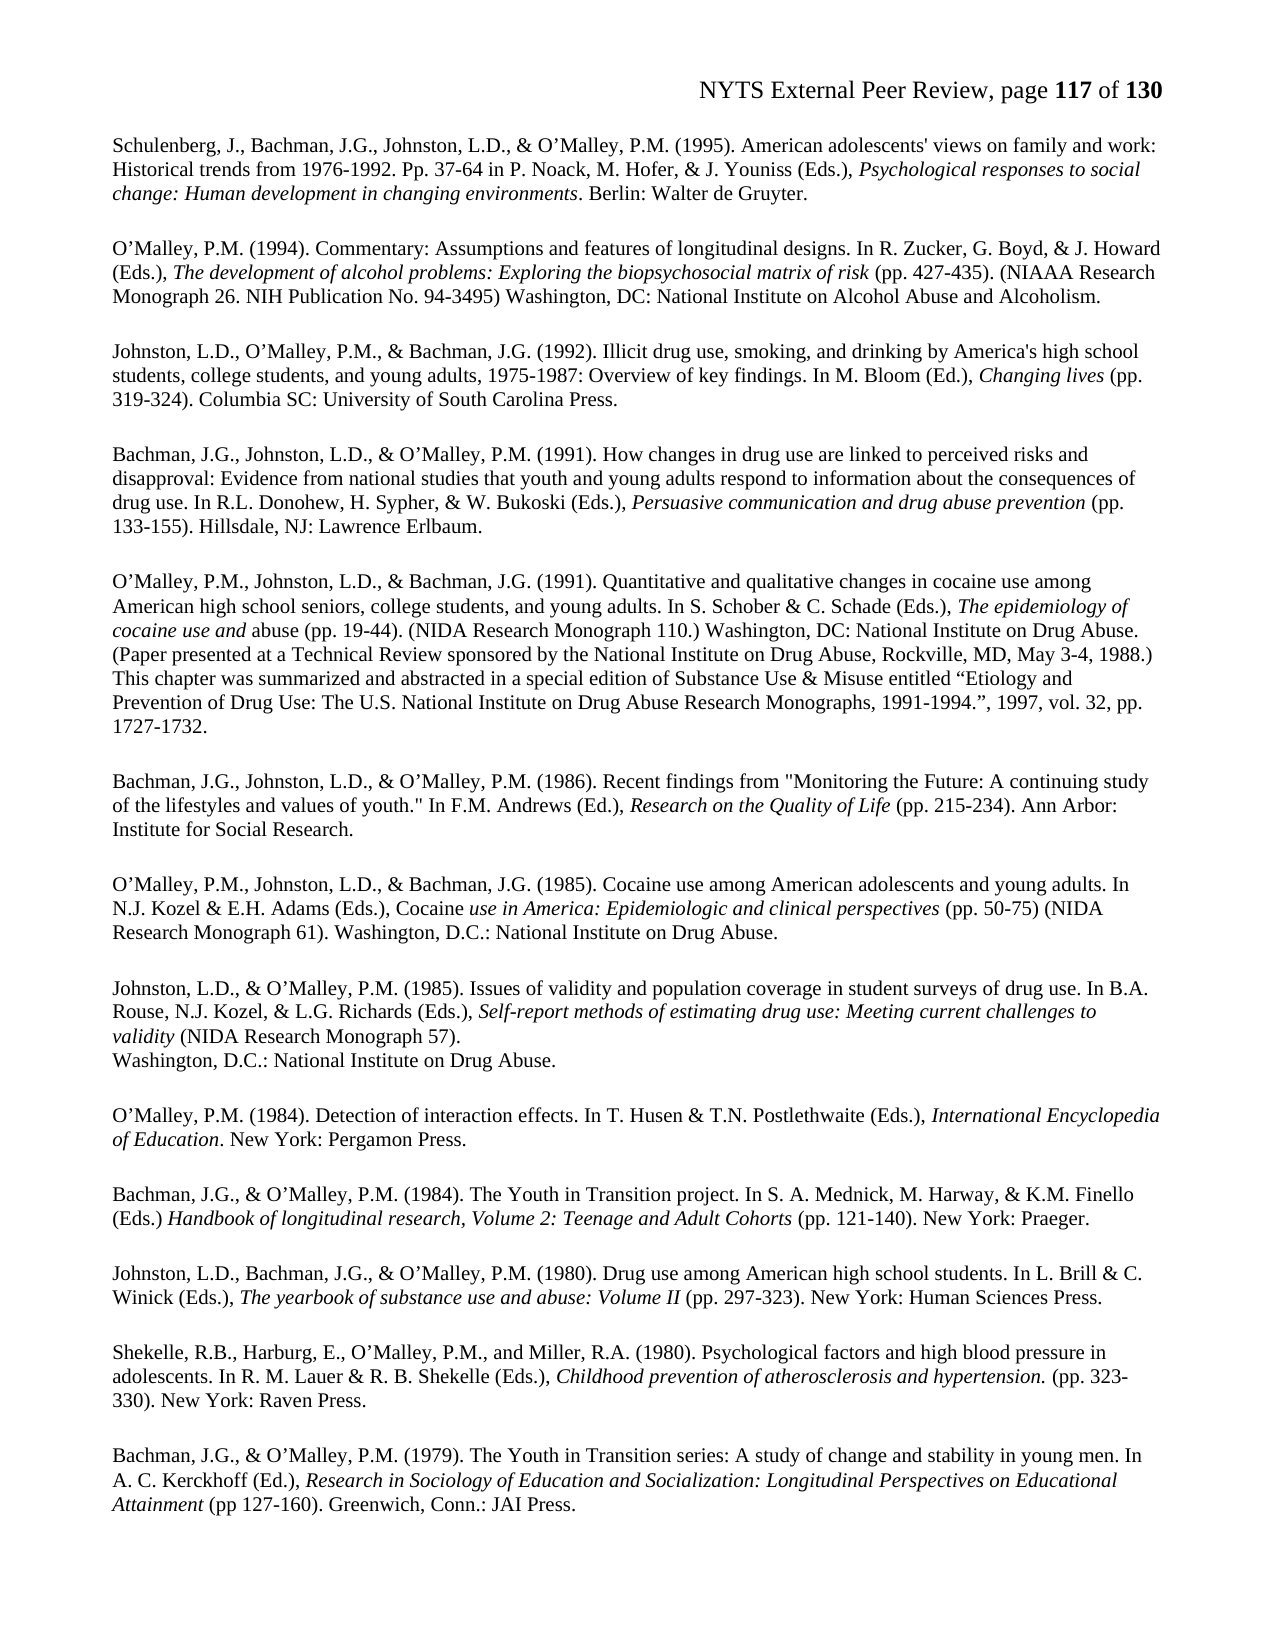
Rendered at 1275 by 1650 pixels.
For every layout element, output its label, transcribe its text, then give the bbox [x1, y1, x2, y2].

text O’Malley, P.M., Johnston, L.D., & Bachman, J.G. (1985). Cocaine use among American adolescents and young adults. In N.J. Kozel & E.H. Adams (Eds.), Cocaine use in America: Epidemiologic and clinical perspectives (pp. 50-75) (NIDA Research Monograph 61). Washington, D.C.: National Institute on Drug Abuse. [112, 872, 1162, 944]
text O’Malley, P.M. (1984). Detection of interaction effects. In T. Husen & T.N. Postlethwaite (Eds.), International Encyclopedia of Education. New York: Pergamon Press. [112, 1103, 1162, 1151]
text O’Malley, P.M. (1994). Commentary: Assumptions and features of longitudinal designs. In R. Zucker, G. Boyd, & J. Howard (Eds.), The development of alcohol problems: Exploring the biopsychosocial matrix of risk (pp. 427-435). (NIAAA Research Monograph 26. NIH Publication No. 94-3495) Washington, DC: National Institute on Alcohol Abuse and Alcoholism. [112, 236, 1162, 308]
text Bachman, J.G., & O’Malley, P.M. (1979). The Youth in Transition series: A study of change and stability in young men. In A. C. Kerckhoff (Ed.), Research in Sociology of Education and Socialization: Longitudinal Perspectives on Educational Attainment (pp 127-160). Greenwich, Conn.: JAI Press. [112, 1443, 1162, 1516]
text Bachman, J.G., & O’Malley, P.M. (1984). The Youth in Transition project. In S. A. Mednick, M. Harway, & K.M. Finello (Eds.) Handbook of longitudinal research, Volume 2: Teenage and Adult Cohorts (pp. 121-140). New York: Praeger. [112, 1182, 1162, 1230]
text Bachman, J.G., Johnston, L.D., & O’Malley, P.M. (1991). How changes in drug use are linked to perceived risks and disapproval: Evidence from national studies that youth and young adults respond to information about the consequences of drug use. In R.L. Donohew, H. Sypher, & W. Bukoski (Eds.), Persuasive communication and drug abuse prevention (pp. 133-155). Hillsdale, NJ: Lawrence Erlbaum. [112, 442, 1162, 538]
text Johnston, L.D., O’Malley, P.M., & Bachman, J.G. (1992). Illicit drug use, smoking, and drinking by America's high school students, college students, and young adults, 1975-1987: Overview of key findings. In M. Bloom (Ed.), Changing lives (pp. 319-324). Columbia SC: University of South Carolina Press. [112, 339, 1162, 411]
text Shekelle, R.B., Harburg, E., O’Malley, P.M., and Miller, R.A. (1980). Psychological factors and high blood pressure in adolescents. In R. M. Lauer & R. B. Shekelle (Eds.), Childhood prevention of atherosclerosis and hypertension. (pp. 323-330). New York: Raven Press. [112, 1340, 1162, 1412]
text O’Malley, P.M., Johnston, L.D., & Bachman, J.G. (1991). Quantitative and qualitative changes in cocaine use among American high school seniors, college students, and young adults. In S. Schober & C. Schade (Eds.), The epidemiology of cocaine use and abuse (pp. 19-44). (NIDA Research Monograph 110.) Washington, DC: National Institute on Drug Abuse. (Paper presented at a Technical Review sponsored by the National Institute on Drug Abuse, Rockville, MD, May 3-4, 1988.) This chapter was summarized and abstracted in a special edition of Substance Use & Misuse entitled “Etiology and Prevention of Drug Use: The U.S. National Institute on Drug Abuse Research Monographs, 1991-1994.”, 1997, vol. 32, pp. 1727-1732. [112, 569, 1162, 738]
text Johnston, L.D., Bachman, J.G., & O’Malley, P.M. (1980). Drug use among American high school students. In L. Brill & C. Winick (Eds.), The yearbook of substance use and abuse: Volume II (pp. 297-323). New York: Human Sciences Press. [112, 1261, 1162, 1309]
text Washington, D.C.: National Institute on Drug Abuse. [112, 1048, 1162, 1072]
text Schulenberg, J., Bachman, J.G., Johnston, L.D., & O’Malley, P.M. (1995). American adolescents' views on family and work: Historical trends from 1976-1992. Pp. 37-64 in P. Noack, M. Hofer, & J. Youniss (Eds.), Psychological responses to social change: Human development in changing environments. Berlin: Walter de Gruyter. [112, 132, 1162, 205]
text Johnston, L.D., & O’Malley, P.M. (1985). Issues of validity and population coverage in student surveys of drug use. In B.A. Rouse, N.J. Kozel, & L.G. Richards (Eds.), Self-report methods of estimating drug use: Meeting current challenges to validity (NIDA Research Monograph 57). [112, 975, 1162, 1048]
text Bachman, J.G., Johnston, L.D., & O’Malley, P.M. (1986). Recent findings from "Monitoring the Future: A continuing study of the lifestyles and values of youth." In F.M. Andrews (Ed.), Research on the Quality of Life (pp. 215-234). Ann Arbor: Institute for Social Research. [112, 769, 1162, 841]
